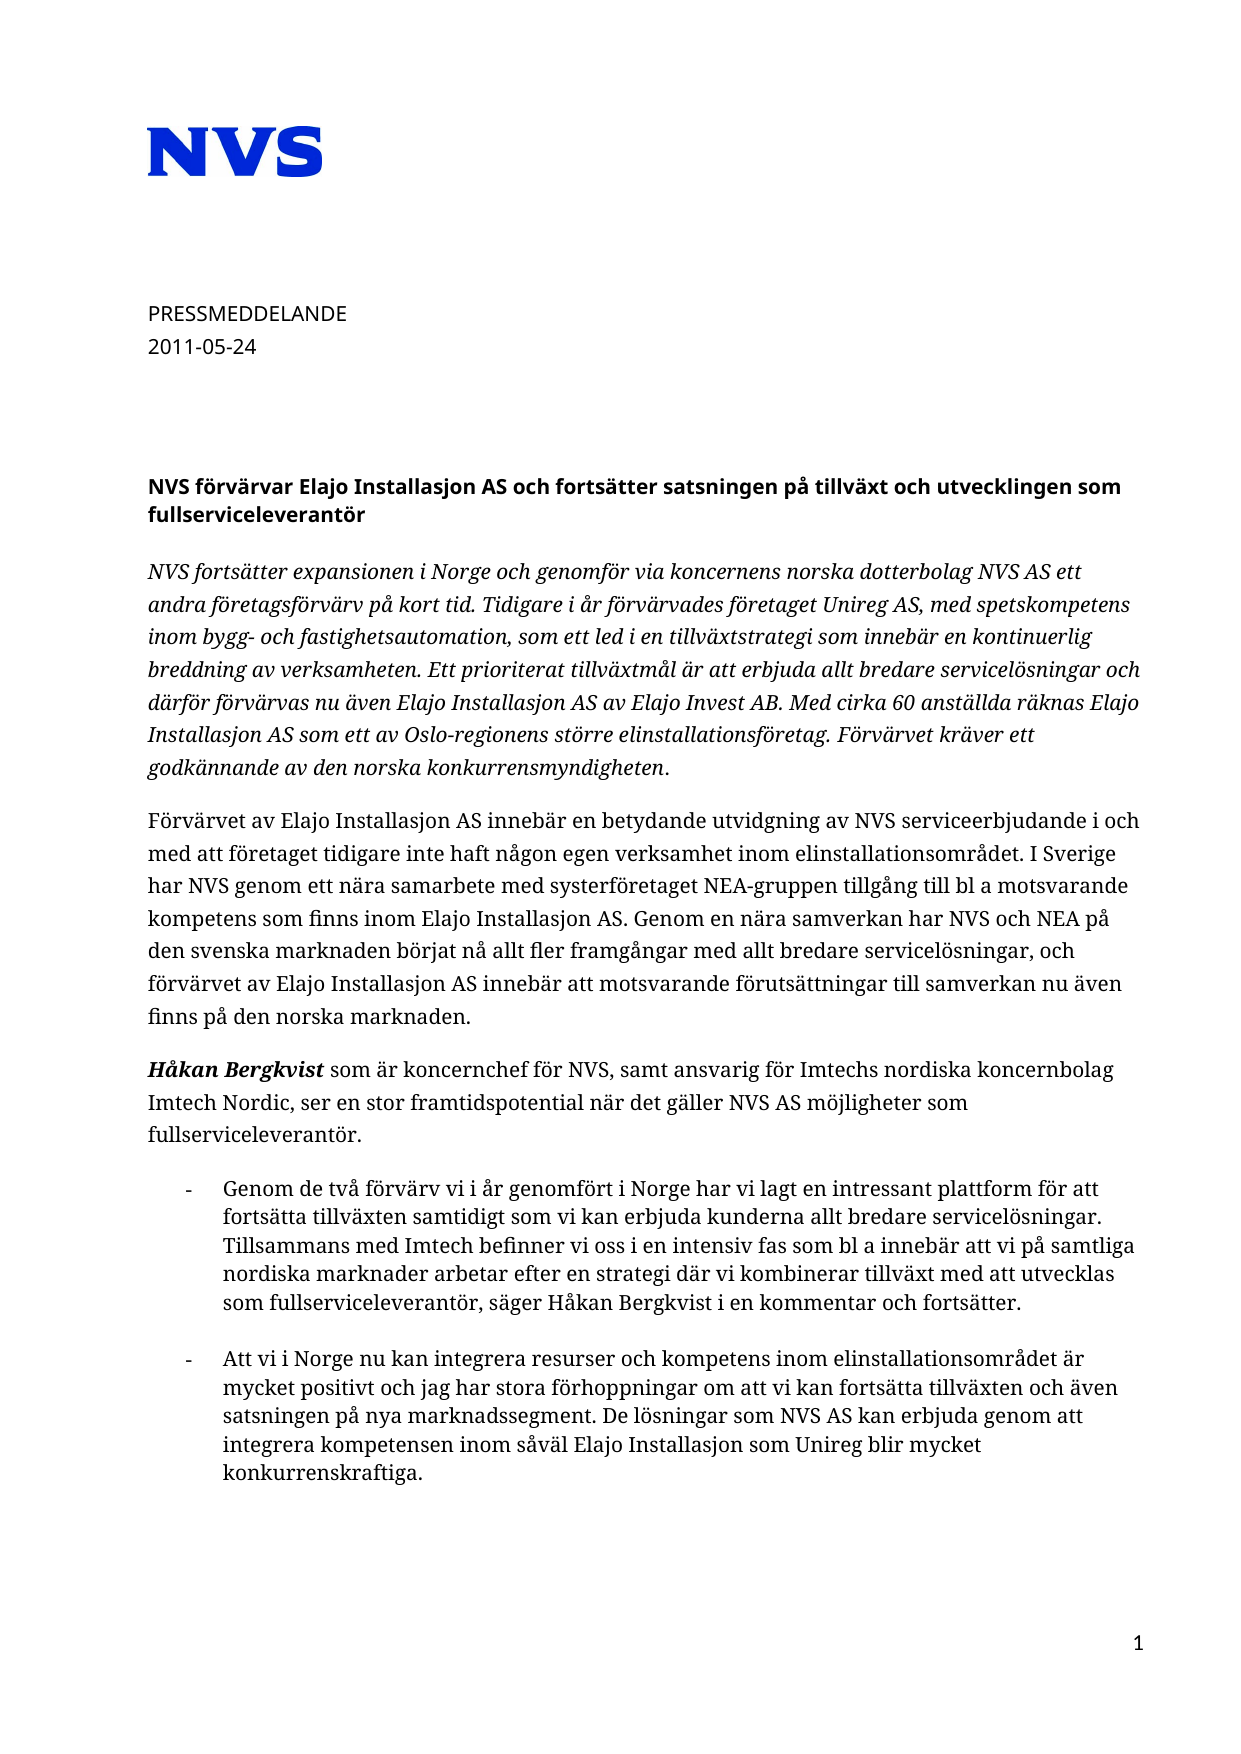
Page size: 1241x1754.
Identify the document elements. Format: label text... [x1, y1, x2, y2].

text 2011-05-24 [148, 332, 1144, 360]
list Genom de två förvärv vi i år genomfört i Norge har vi lagt en intressant plattform för att fortsätta tillväxten samtidigt som vi kan erbjuda kunderna allt bredare servicelösningar. Tillsammans med Imtech befinner vi oss i en intensiv fas som bl a innebär att vi på samtliga nordiska marknader arbetar efter en strategi där vi kombinerar tillväxt med att utvecklas som fullserviceleverantör, säger i en kommentar och fortsätter. [185, 1174, 1144, 1316]
text Förvärvet av Elajo Installasjon AS innebär en betydande utvidgning av NVS serviceerbjudande i och med att företaget tidigare inte haft någon egen verksamhet inom elinstallationsområdet. I Sverige har NVS genom ett nära samarbete med systerföretaget NEA-gruppen tillgång till bl a motsvarande kompetens som finns inom Elajo Installasjon AS. Genom en nära samverkan har NVS och NEA på den svenska marknaden börjat nå allt fler framgångar med allt bredare servicelösningar, och förvärvet av Elajo Installasjon AS innebär att motsvarande förutsättningar till samverkan nu även finns på den norska marknaden. [148, 806, 1144, 1030]
list Att vi i Norge nu kan integrera resurser och kompetens inom elinstallationsområdet är mycket positivt och jag har stora förhoppningar om att vi kan fortsätta tillväxten och även satsningen på nya marknadssegment. De lösningar som NVS AS kan erbjuda genom att integrera kompetensen inom såväl Elajo Installasjon som Unireg blir mycket konkurrenskraftiga. [185, 1344, 1144, 1487]
text PRESSMEDDELANDE [148, 299, 1144, 328]
text NVS förvärvar Elajo Installasjon AS och fortsätter satsningen på tillväxt och utvecklingen som fullserviceleverantör [148, 472, 1144, 529]
text som är koncernchef för NVS, samt ansvarig för Imtechs nordiska koncernbolag Imtech Nordic, ser en stor framtidspotential när det gäller NVS AS möjligheter som fullserviceleverantör. [148, 1055, 1144, 1149]
text NVS fortsätter expansionen i Norge och genomför via koncernens norska dotterbolag NVS AS ett andra företagsförvärv på kort tid. Tidigare i år förvärvades företaget Unireg AS, med spetskompetens inom bygg- och fastighetsautomation, som ett led i en tillväxtstrategi som innebär en kontinuerlig breddning av verksamheten. Ett prioriterat tillväxtmål är att erbjuda allt bredare servicelösningar och därför förvärvas nu även Elajo Installasjon AS av Elajo Invest AB. Med cirka 60 anställda räknas Elajo Installasjon AS som ett av Oslo-regionens större elinstallationsföretag. Förvärvet kräver ett godkännande av den norska konkurrensmyndigheten. [148, 557, 1144, 781]
picture [147, 126, 322, 177]
